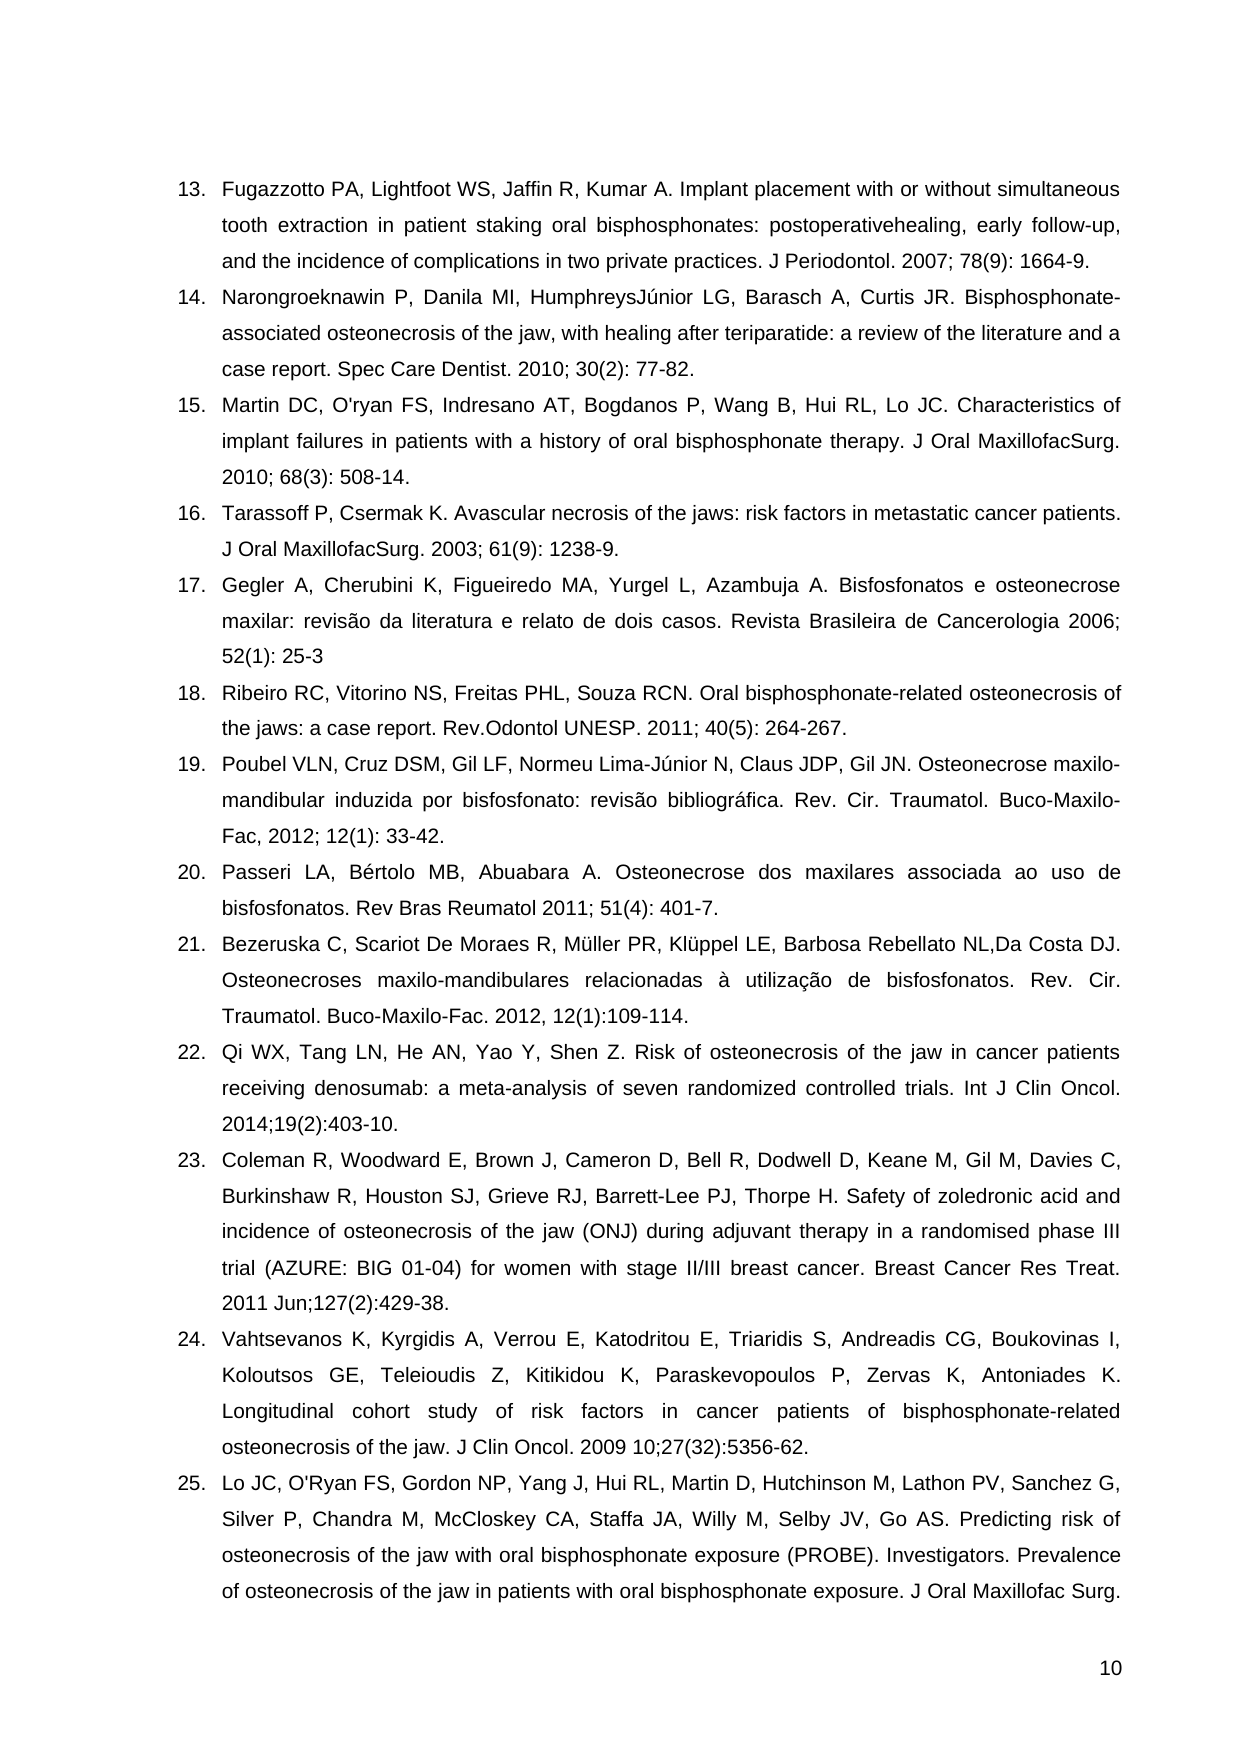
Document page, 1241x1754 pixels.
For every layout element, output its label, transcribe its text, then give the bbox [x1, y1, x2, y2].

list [177, 1471, 1122, 1603]
list Narongroeknawin P, Danila MI, HumphreysJúnior LG, Barasch A, Curtis JR. Bisphosphonate-associated osteonecrosis of the jaw, with healing after teriparatide: a review of the literature and a case report. Spec Care Dentist. 2010; 30(2): 77-82. [177, 285, 1122, 381]
list Gegler A, Cherubini K, Figueiredo MA, Yurgel L, Azambuja A. Bisfosfonatos e osteonecrose maxilar: revisão da literatura e relato de dois casos. Revista Brasileira de Cancerologia 2006; 52(1): 25-3 [177, 572, 1122, 668]
list Bezeruska C, Scariot De Moraes R, Müller PR, Klüppel LE, Barbosa Rebellato NL,Da Costa DJ. Osteonecroses maxilo-mandibulares relacionadas à utilização de bisfosfonatos. Rev. Cir. Traumatol. Buco-Maxilo-Fac. 2012, 12(1):109-114. [177, 932, 1122, 1028]
list Tarassoff P, Csermak K. Avascular necrosis of the jaws: risk factors in metastatic cancer patients. J Oral MaxillofacSurg. 2003; 61(9): 1238-9. [177, 501, 1122, 561]
list Ribeiro RC, Vitorino NS, Freitas PHL, Souza RCN. Oral bisphosphonate-related osteonecrosis of the jaws: a case report. Rev.Odontol UNESP. 2011; 40(5): 264-267. [177, 680, 1122, 740]
list Qi WX, Tang LN, He AN, Yao Y, Shen Z. Risk of osteonecrosis of the jaw in cancer patients receiving denosumab: a meta-analysis of seven randomized controlled trials. Int J Clin Oncol. 2014;19(2):403-10. [177, 1040, 1122, 1136]
list Vahtsevanos K, Kyrgidis A, Verrou E, Katodritou E, Triaridis S, Andreadis CG, Boukovinas I, Koloutsos GE, Teleioudis Z, Kitikidou K, Paraskevopoulos P, Zervas K, Antoniades K. Longitudinal cohort study of risk factors in cancer patients of bisphosphonate-related osteonecrosis of the jaw. J Clin Oncol. 2009 10;27(32):5356-62. [177, 1327, 1122, 1459]
list Fugazzotto PA, Lightfoot WS, Jaffin R, Kumar A. Implant placement with or without simultaneous tooth extraction in patient staking oral bisphosphonates: postoperativehealing, early follow-up, and the incidence of complications in two private practices. J Periodontol. 2007; 78(9): 1664-9. [177, 177, 1122, 273]
list Poubel VLN, Cruz DSM, Gil LF, Normeu Lima-Júnior N, Claus JDP, Gil JN. Osteonecrose maxilo-mandibular induzida por bisfosfonato: revisão bibliográfica. Rev. Cir. Traumatol. Buco-Maxilo-Fac, 2012; 12(1): 33-42. [177, 752, 1122, 848]
list Martin DC, O'ryan FS, Indresano AT, Bogdanos P, Wang B, Hui RL, Lo JC. Characteristics of implant failures in patients with a history of oral bisphosphonate therapy. J Oral MaxillofacSurg. 2010; 68(3): 508-14. [177, 393, 1122, 489]
list Coleman R, Woodward E, Brown J, Cameron D, Bell R, Dodwell D, Keane M, Gil M, Davies C, Burkinshaw R, Houston SJ, Grieve RJ, Barrett-Lee PJ, Thorpe H. Safety of zoledronic acid and incidence of osteonecrosis of the jaw (ONJ) during adjuvant therapy in a randomised phase III trial (AZURE: BIG 01-04) for women with stage II/III breast cancer. Breast Cancer Res Treat. 2011 Jun;127(2):429-38. [177, 1147, 1122, 1315]
list Passeri LA, Bértolo MB, Abuabara A. Osteonecrose dos maxilares associada ao uso de bisfosfonatos. Rev Bras Reumatol 2011; 51(4): 401-7. [177, 860, 1122, 920]
